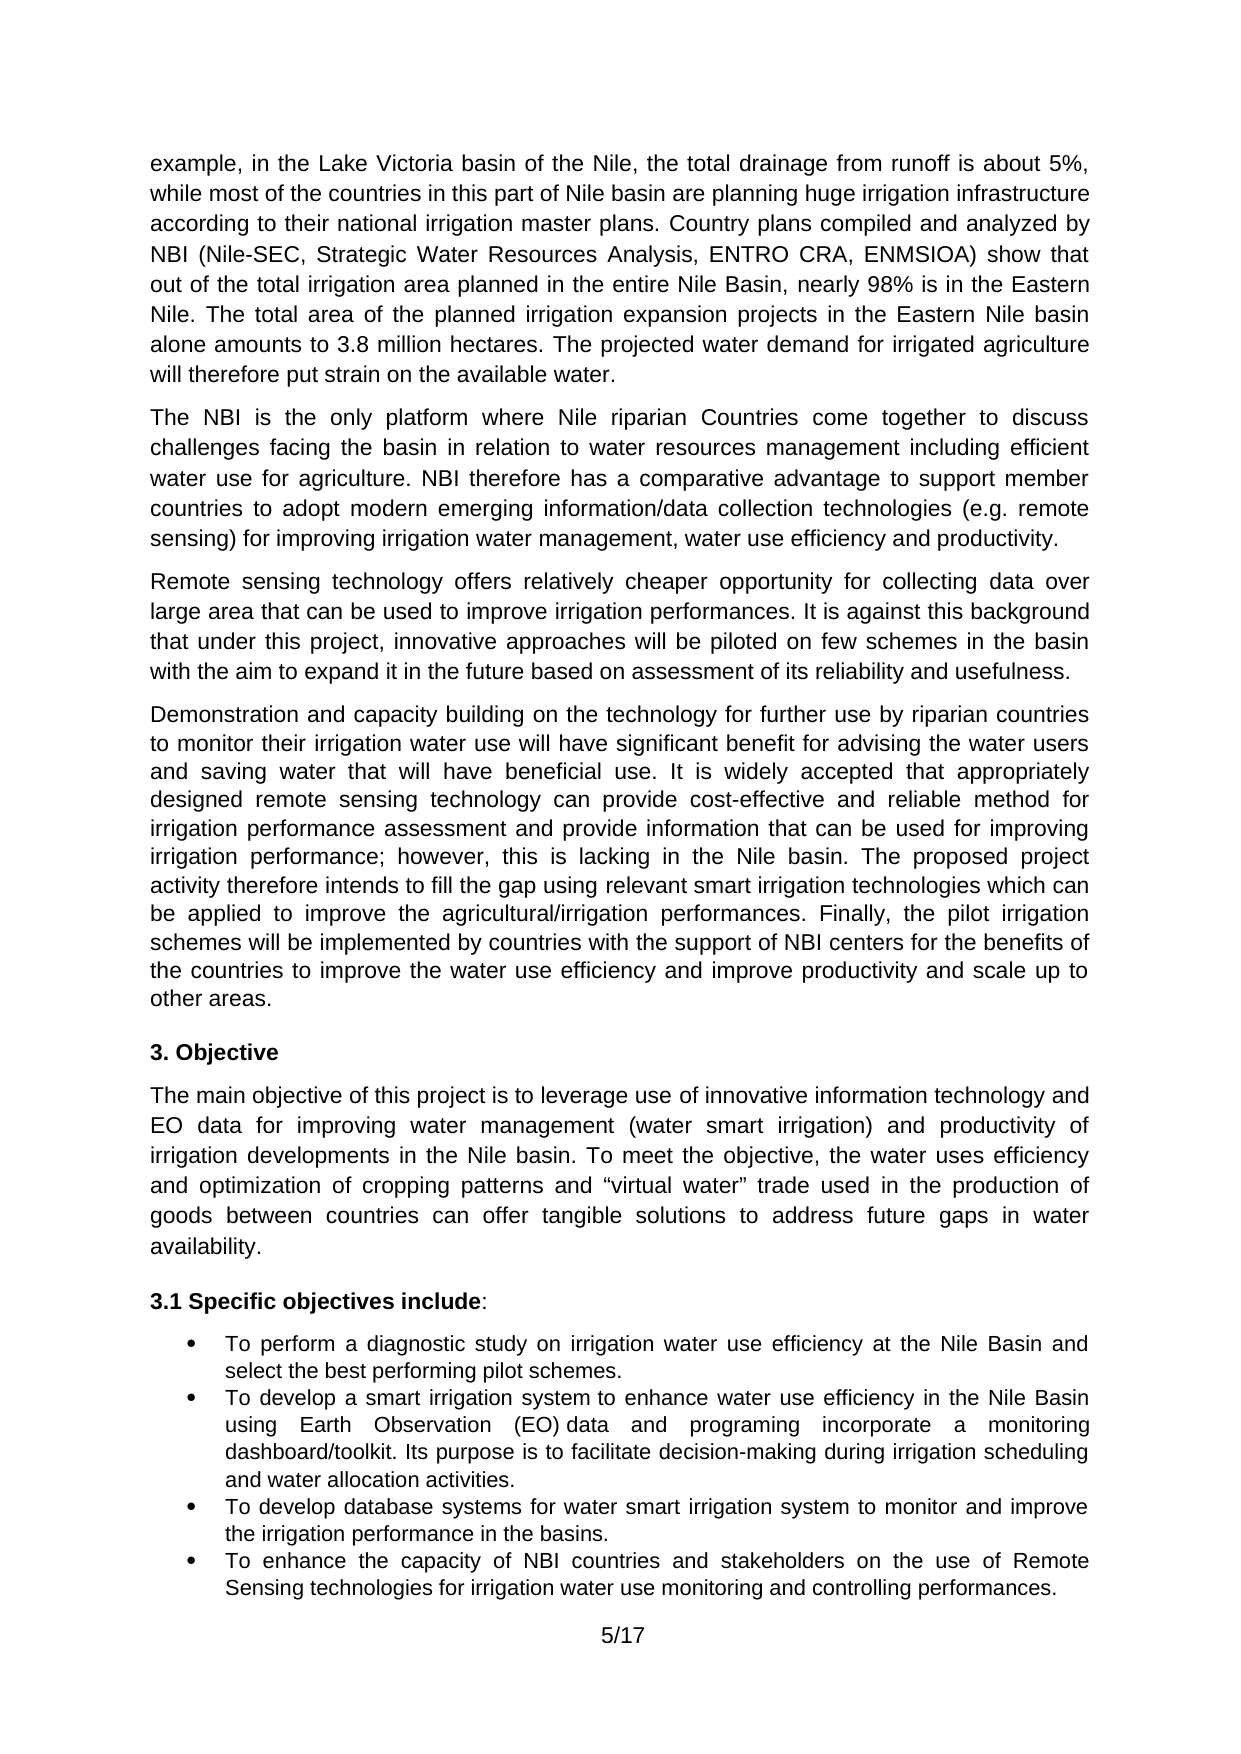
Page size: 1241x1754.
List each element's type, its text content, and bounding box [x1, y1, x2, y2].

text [150, 150, 1090, 388]
text The main objective of this project is to leverage use of innovative information technology and EO data for improving water management (water smart irrigation) and productivity of irrigation developments in the Nile basin. To meet the objective, the water uses efficiency and optimization of cropping patterns and “virtual water” trade used in the production of goods between countries can offer tangible solutions to address future gaps in water availability. [150, 1082, 1090, 1259]
text 3.1 Specific objectives include: [150, 1288, 1090, 1314]
list To develop database systems for water smart irrigation system to monitor and improve the irrigation performance in the basins. [187, 1494, 1090, 1546]
list To perform a diagnostic study on irrigation water use efficiency at the Nile Basin and select the best performing pilot schemes. [187, 1331, 1090, 1383]
list To develop a smart irrigation system to enhance water use efficiency in the Nile Basin using Earth Observation (EO) data and programing incorporate a monitoring dashboard/toolkit. Its purpose is to facilitate decision-making during irrigation scheduling and water allocation activities. [187, 1385, 1090, 1492]
text 3. Objective [150, 1039, 1090, 1065]
text Demonstration and capacity building on the technology for further use by riparian countries to monitor their irrigation water use will have significant benefit for advising the water users and saving water that will have beneficial use. It is widely accepted that appropriately designed remote sensing technology can provide cost-effective and reliable method for irrigation performance assessment and provide information that can be used for improving irrigation performance; however, this is lacking in the Nile basin. The proposed project activity therefore intends to fill the gap using relevant smart irrigation technologies which can be applied to improve the agricultural/irrigation performances. Finally, the pilot irrigation schemes will be implemented by countries with the support of NBI centers for the benefits of the countries to improve the water use efficiency and improve productivity and scale up to other areas. [150, 701, 1090, 1012]
list To enhance the capacity of NBI countries and stakeholders on the use of Remote Sensing technologies for irrigation water use monitoring and controlling performances. [187, 1548, 1090, 1600]
text Remote sensing technology offers relatively cheaper opportunity for collecting data over large area that can be used to improve irrigation performances. It is against this background that under this project, innovative approaches will be piloted on few schemes in the basin with the aim to expand it in the future based on assessment of its reliability and usefulness. [150, 568, 1090, 685]
text The NBI is the only platform where Nile riparian Countries come together to discuss challenges facing the basin in relation to water resources management including efficient water use for agriculture. NBI therefore has a comparative advantage to support member countries to adopt modern emerging information/data collection technologies (e.g. remote sensing) for improving irrigation water management, water use efficiency and productivity. [150, 404, 1090, 551]
